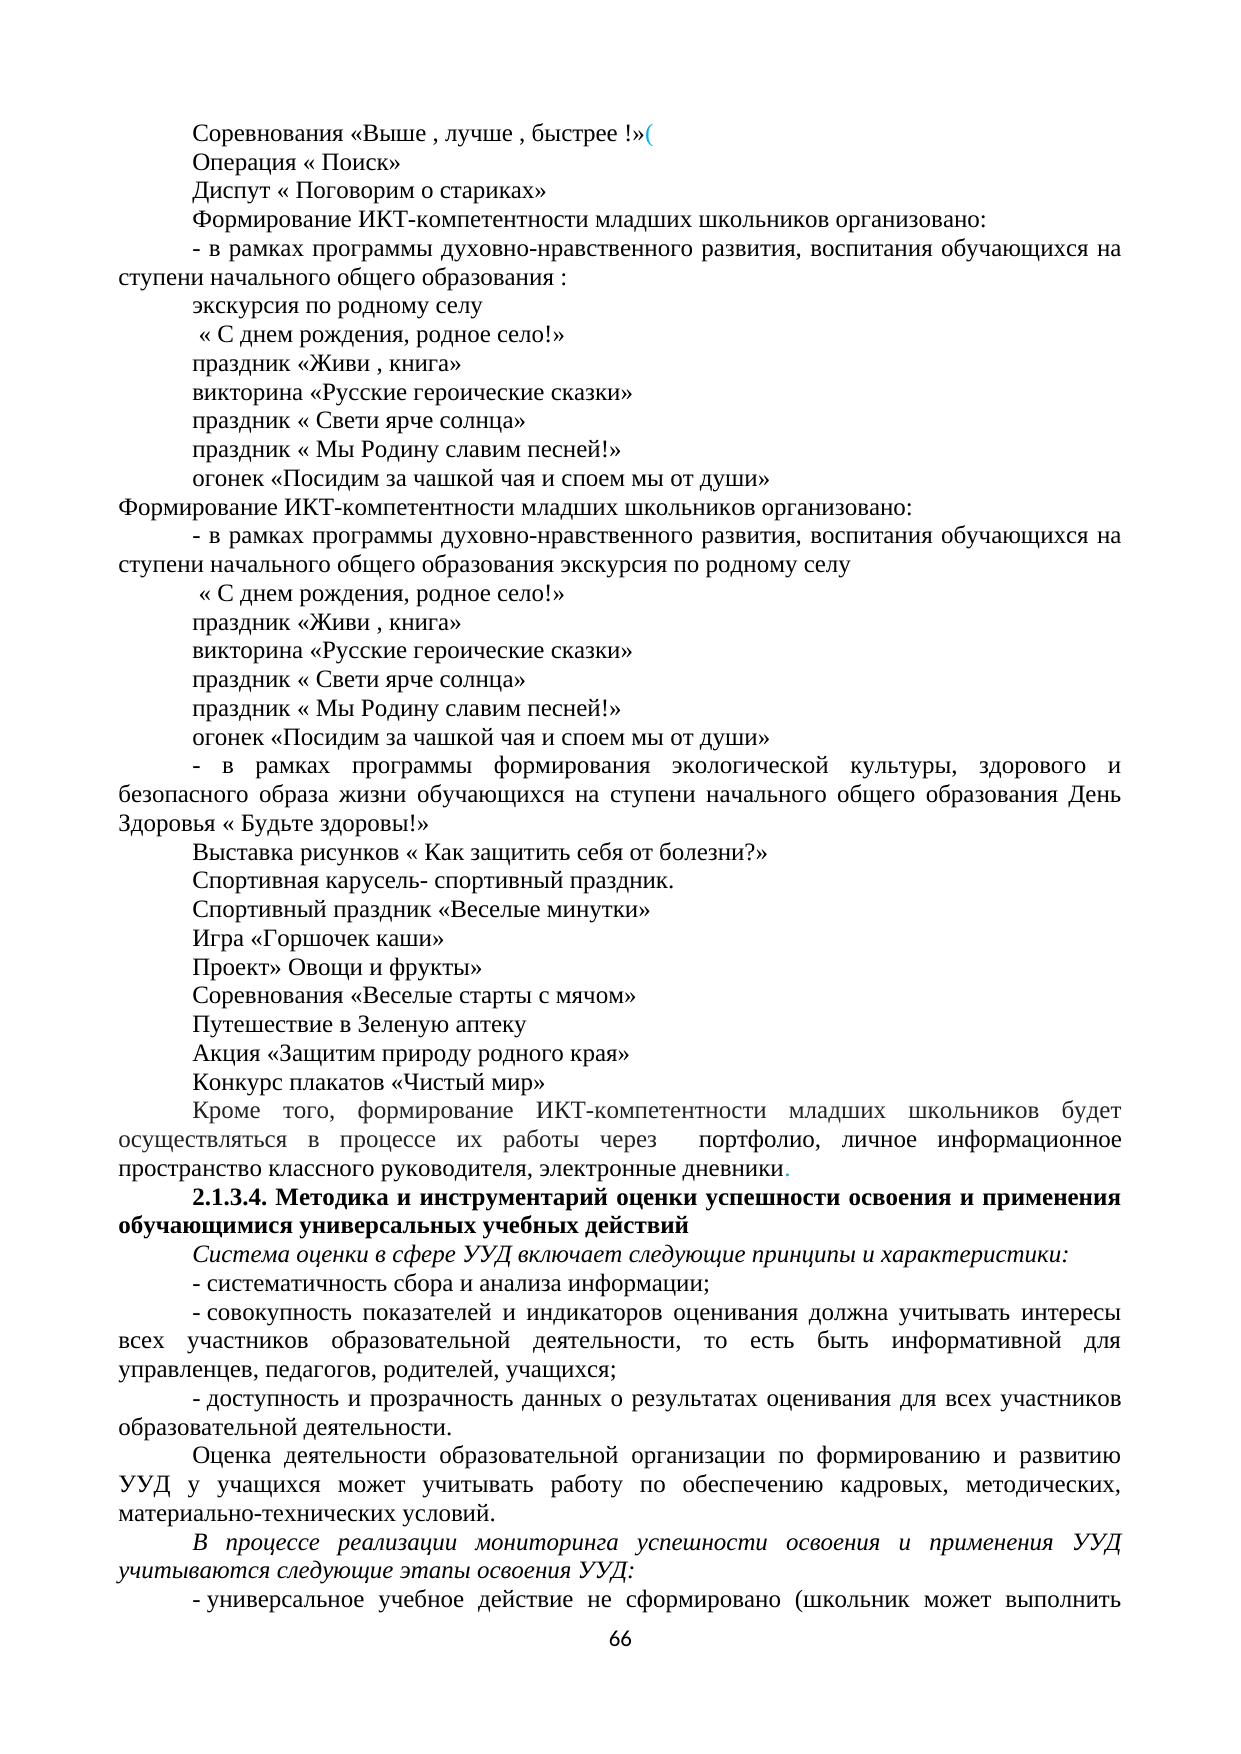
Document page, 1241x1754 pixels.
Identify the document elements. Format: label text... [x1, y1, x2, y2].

text праздник « Свети ярче солнца» [118, 406, 1122, 434]
text экскурсия по родному селу [118, 291, 1122, 319]
text Спортивный праздник «Веселые минутки» [118, 894, 1122, 923]
text праздник «Живи , книга» [118, 348, 1122, 377]
text - в рамках программы формирования экологической культуры, здорового и безопасного образа жизни обучающихся на ступени начального общего образования День Здоровья « Будьте здоровы!» [118, 751, 1122, 837]
text В процессе реализации мониторинга успешности освоения и применения УУД учитываются следующие этапы освоения УУД: [118, 1527, 1122, 1584]
text - в рамках программы духовно-нравственного развития, воспитания обучающихся на ступени начального общего образования экскурсия по родному селу [118, 521, 1122, 578]
text викторина «Русские героические сказки» [118, 377, 1122, 406]
text Формирование ИКТ-компетентности младших школьников организовано: [118, 492, 1122, 521]
text 2.1.3.4. Методика и инструментарий оценки успешности освоения и применения обучающимися универсальных учебных действий [118, 1182, 1122, 1239]
text - в рамках программы духовно-нравственного развития, воспитания обучающихся на ступени начального общего образования : [118, 233, 1122, 291]
text Формирование ИКТ-компетентности младших школьников организовано: [118, 204, 1122, 233]
text Соревнования «Выше , лучше , быстрее !»( [118, 118, 1122, 147]
text « С днем рождения, родное село!» [118, 578, 1122, 607]
text - совокупность показателей и индикаторов оценивания должна учитывать интересы всех участников образовательной деятельности, то есть быть информативной для управленцев, педагогов, родителей, учащихся; [118, 1297, 1122, 1383]
text праздник « Мы Родину славим песней!» [118, 434, 1122, 463]
text - доступность и прозрачность данных о результатах оценивания для всех участников образовательной деятельности. [118, 1383, 1122, 1441]
text Игра «Горшочек каши» [118, 923, 1122, 952]
text « С днем рождения, родное село!» [118, 319, 1122, 348]
text Кроме того, формирование ИКТ-компетентности младших школьников будет осуществляться в процессе их работы через портфолио, личное информационное пространство классного руководителя, электронные дневники. [118, 1096, 1122, 1182]
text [118, 1584, 1122, 1613]
text Система оценки в сфере УУД включает следующие принципы и характеристики: [118, 1239, 1122, 1268]
text огонек «Посидим за чашкой чая и споем мы от души» [118, 463, 1122, 492]
text Операция « Поиск» [118, 147, 1122, 176]
text Выставка рисунков « Как защитить себя от болезни?» [118, 837, 1122, 866]
text Оценка деятельности образовательной организации по формированию и развитию УУД у учащихся может учитывать работу по обеспечению кадровых, методических, материально-технических условий. [118, 1441, 1122, 1527]
text праздник « Мы Родину славим песней!» [118, 693, 1122, 722]
text Диспут « Поговорим о стариках» [118, 176, 1122, 204]
text Проект» Овощи и фрукты» [118, 952, 1122, 981]
text Акция «Защитим природу родного края» [118, 1038, 1122, 1067]
text Конкурс плакатов «Чистый мир» [118, 1067, 1122, 1096]
text праздник « Свети ярче солнца» [118, 664, 1122, 693]
text огонек «Посидим за чашкой чая и споем мы от души» [118, 722, 1122, 751]
text праздник «Живи , книга» [118, 607, 1122, 636]
text викторина «Русские героические сказки» [118, 636, 1122, 664]
text Соревнования «Веселые старты с мячом» [118, 981, 1122, 1009]
text Путешествие в Зеленую аптеку [118, 1009, 1122, 1038]
text - систематичность сбора и анализа информации; [118, 1268, 1122, 1297]
text Спортивная карусель- спортивный праздник. [118, 866, 1122, 894]
